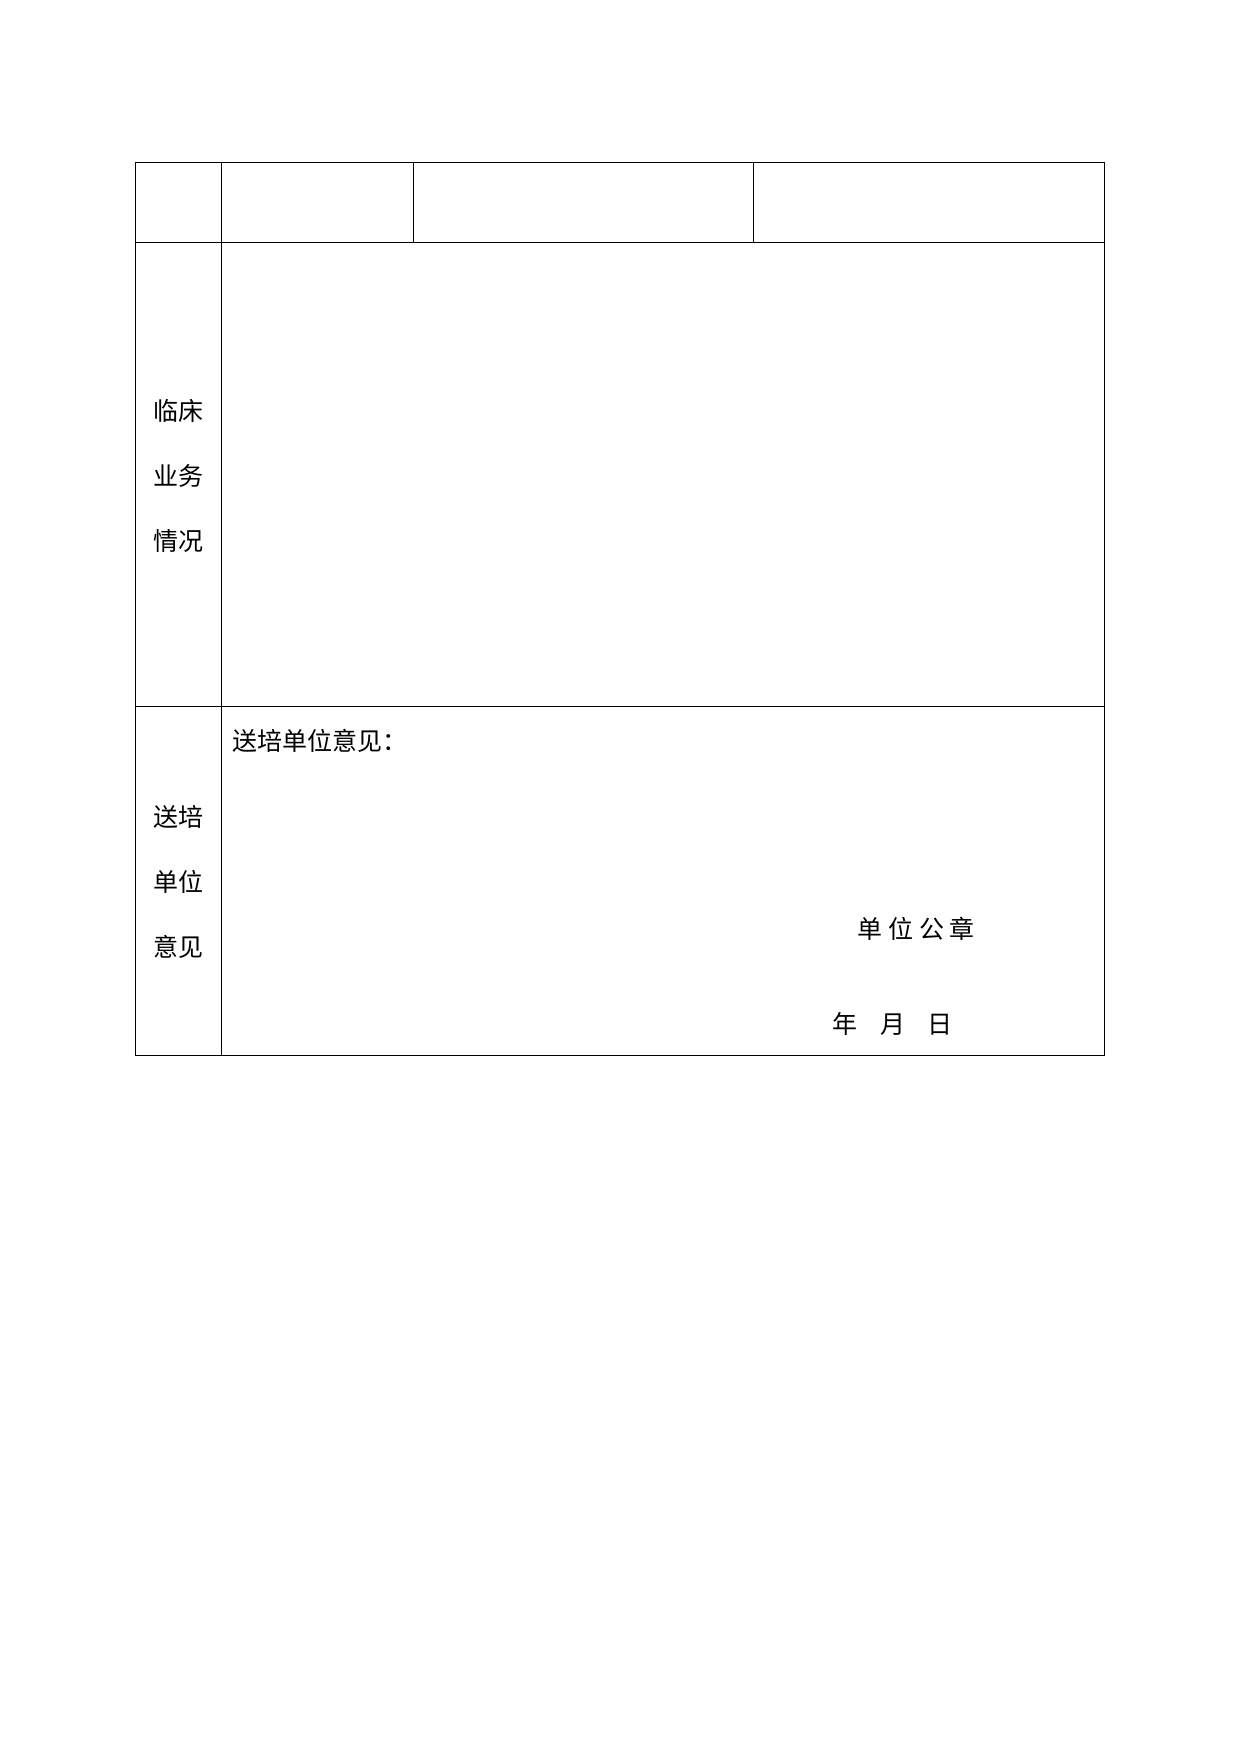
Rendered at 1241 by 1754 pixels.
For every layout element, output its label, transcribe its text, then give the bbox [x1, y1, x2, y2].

table_cell [414, 163, 753, 242]
table_cell 临床业务情况 [136, 243, 221, 706]
table_cell [222, 243, 1104, 706]
table_cell [754, 163, 1104, 242]
table_cell 送培单位意见： 单 位 公 章 年 月 日 [222, 707, 1104, 1055]
table_cell 送培单位意见 [136, 707, 221, 1055]
table_cell [222, 163, 413, 242]
